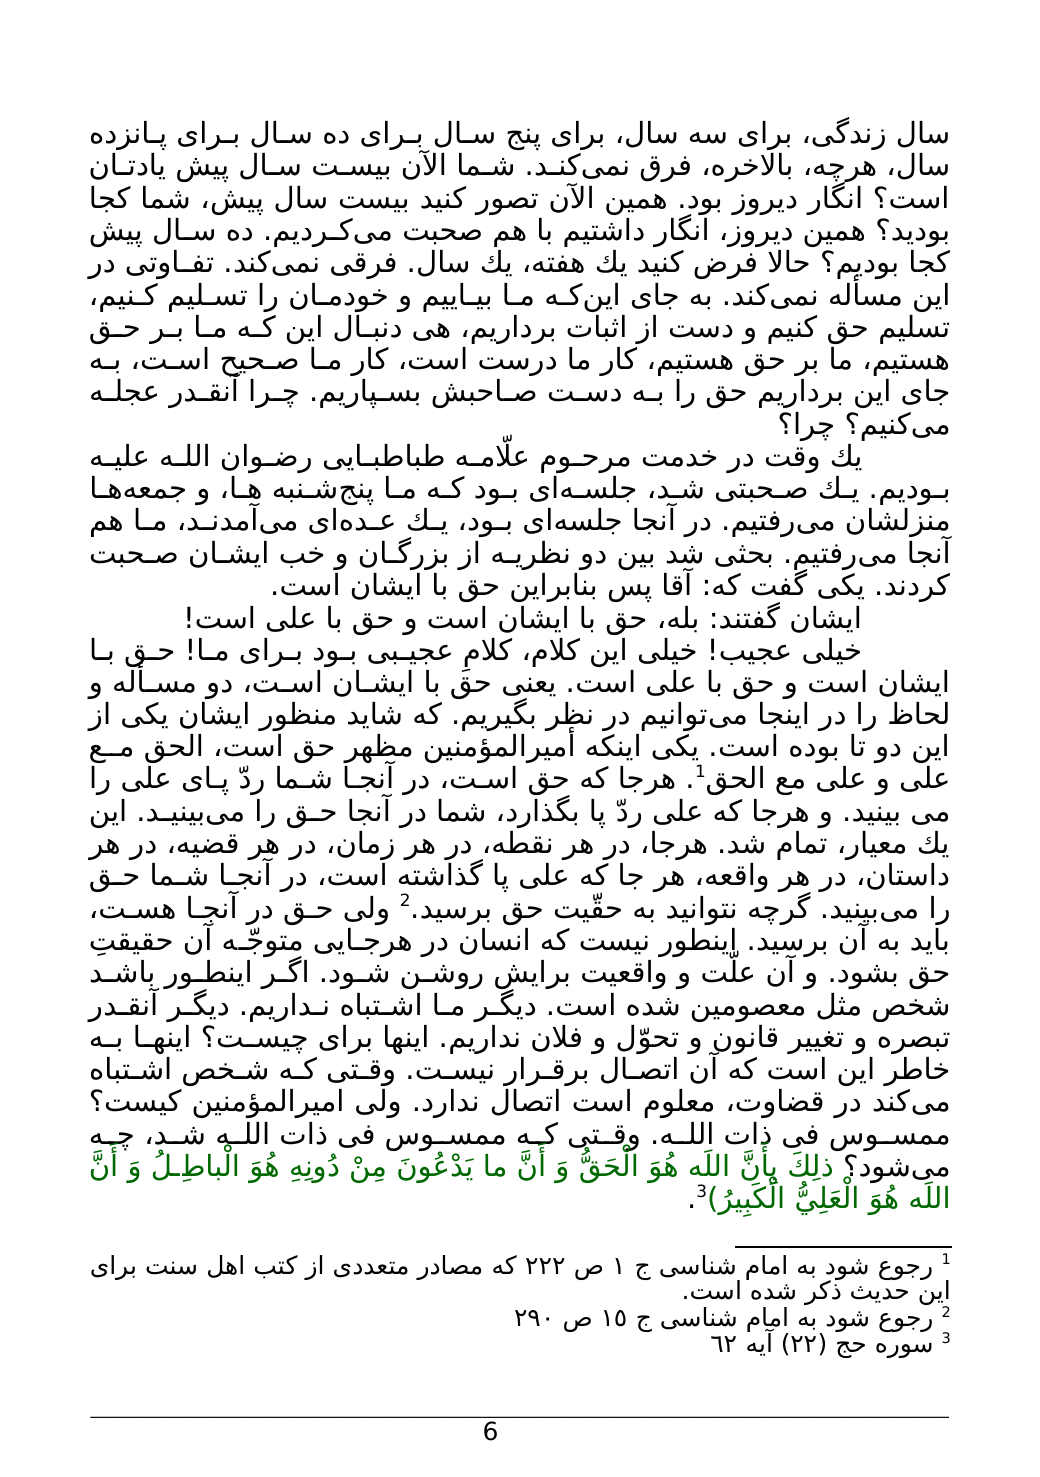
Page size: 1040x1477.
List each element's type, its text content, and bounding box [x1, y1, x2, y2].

text یك وقت در خدمت مرحوم علّامه طباطبایی رضوان الله علیه بودیم. یك صحبتی شد، جلسه‌ای بود كه ما پنج‌شنبه ها، و جمعه‌ها منزلشان می‌رفتیم. در آنجا جلسه‌ای بود، یك عده‌ای می‌آمدند، ما هم آنجا می‌رفتیم. بحثی شد بین دو نظریه از بزرگان و خب ایشان صحبت كردند. یكی گفت كه: آقا پس بنابراین حق با ایشان است. [89, 441, 951, 602]
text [89, 118, 951, 441]
text خیلی عجیب! خیلی این كلام، كلامِ عجیبی بود برای ما! حق با ایشان است و حق با علی است. یعنی حق با ایشان است، دو مسأله و لحاظ را در اینجا می‌توانیم در نظر بگیریم. كه شاید منظور ایشان یكی از این دو تا بوده است. یكی اینكه أمیرالمؤمنین مظهر حق است، الحق مع علی و علی مع الحق. هرجا كه حق است، در آنجا شما ردّ پای علی را می بینید. و هرجا كه علی ردّ پا بگذارد، شما در آنجا حق را می‌بینید. این یك معیار، تمام شد. هرجا، در هر نقطه، در هر زمان، در هر قضیه، در هر داستان، در هر واقعه، هر جا كه علی پا گذاشته است، در آنجا شما حق را می‌بینید. گرچه نتوانید به حقّیت حق برسید. ولی حق در آنجا هست، باید به آن برسید. اینطور نیست كه انسان در هرجایی متوجّه آن حقیقتِ حق بشود. و آن علّت و واقعیت برایش روشن شود. اگر اینطور باشد شخص مثل معصومین شده است. دیگر ما اشتباه نداریم. دیگر آنقدر تبصره و تغییر قانون و تحوّل و فلان نداریم. اینها برای چیست؟ اینها به خاطر این است كه آن اتصال برقرار نیست. وقتی كه شخص اشتباه می‌كند در قضاوت، معلوم است اتصال ندارد. ولی امیرالمؤمنین كیست؟ ممسوس فی ذات الله. وقتی كه ممسوس فی ذات الله شد، چه می‌شود؟ ذلِكَ بِأَنَّ اللَه هُوَ الْحَقُّ وَ أَنَّ ما يَدْعُونَ مِنْ دُونِهِ هُوَ الْباطِلُ وَ أَنَّ اللَه هُوَ الْعَلِيُّ الْكَبِيرُ). [89, 634, 951, 1216]
text ایشان گفتند: بله، حق با ایشان است و حق با علی است! [89, 602, 951, 634]
